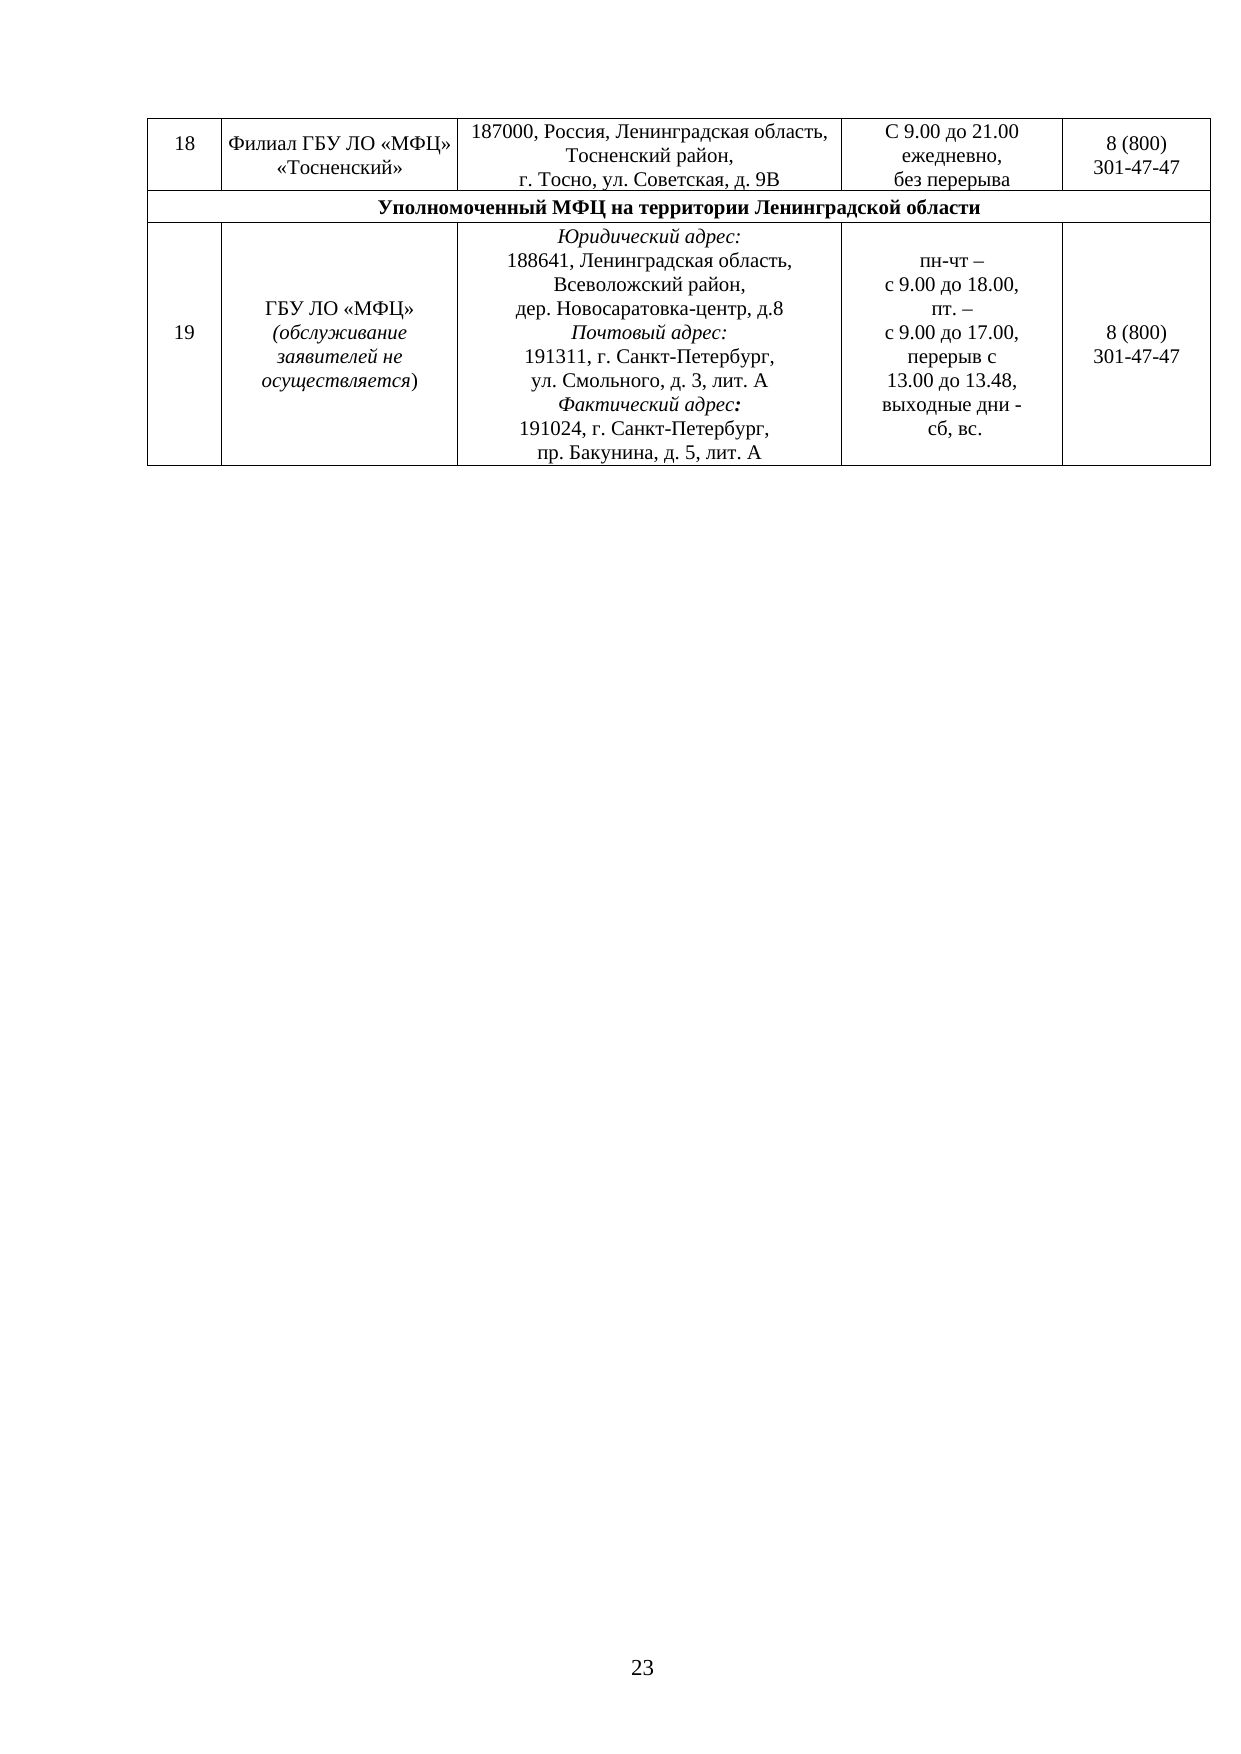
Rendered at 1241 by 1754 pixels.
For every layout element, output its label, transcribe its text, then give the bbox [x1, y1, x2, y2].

table_cell 19 [148, 223, 221, 465]
table_cell Филиал ГБУ ЛО «МФЦ» «Тосненский» [222, 119, 457, 190]
table_cell 8 (800) 301-47-47 [1063, 119, 1210, 190]
table_cell ГБУ ЛО «МФЦ» (обслуживание заявителей не осуществляется) [222, 223, 457, 465]
table_cell Уполномоченный МФЦ на территории Ленинградской области [148, 191, 1210, 222]
table_cell 187000, Россия, Ленинградская область, Тосненский район, г. Тосно, ул. Советская, д. 9В [458, 119, 841, 190]
table_cell 18 [148, 119, 221, 190]
table_cell 8 (800) 301-47-47 [1063, 223, 1210, 465]
table_cell пн-чт – с 9.00 до 18.00, пт. – с 9.00 до 17.00, перерыв с 13.00 до 13.48, выходные дни - сб, вс. [842, 223, 1062, 465]
table_cell С 9.00 до 21.00 ежедневно, без перерыва [842, 119, 1062, 190]
